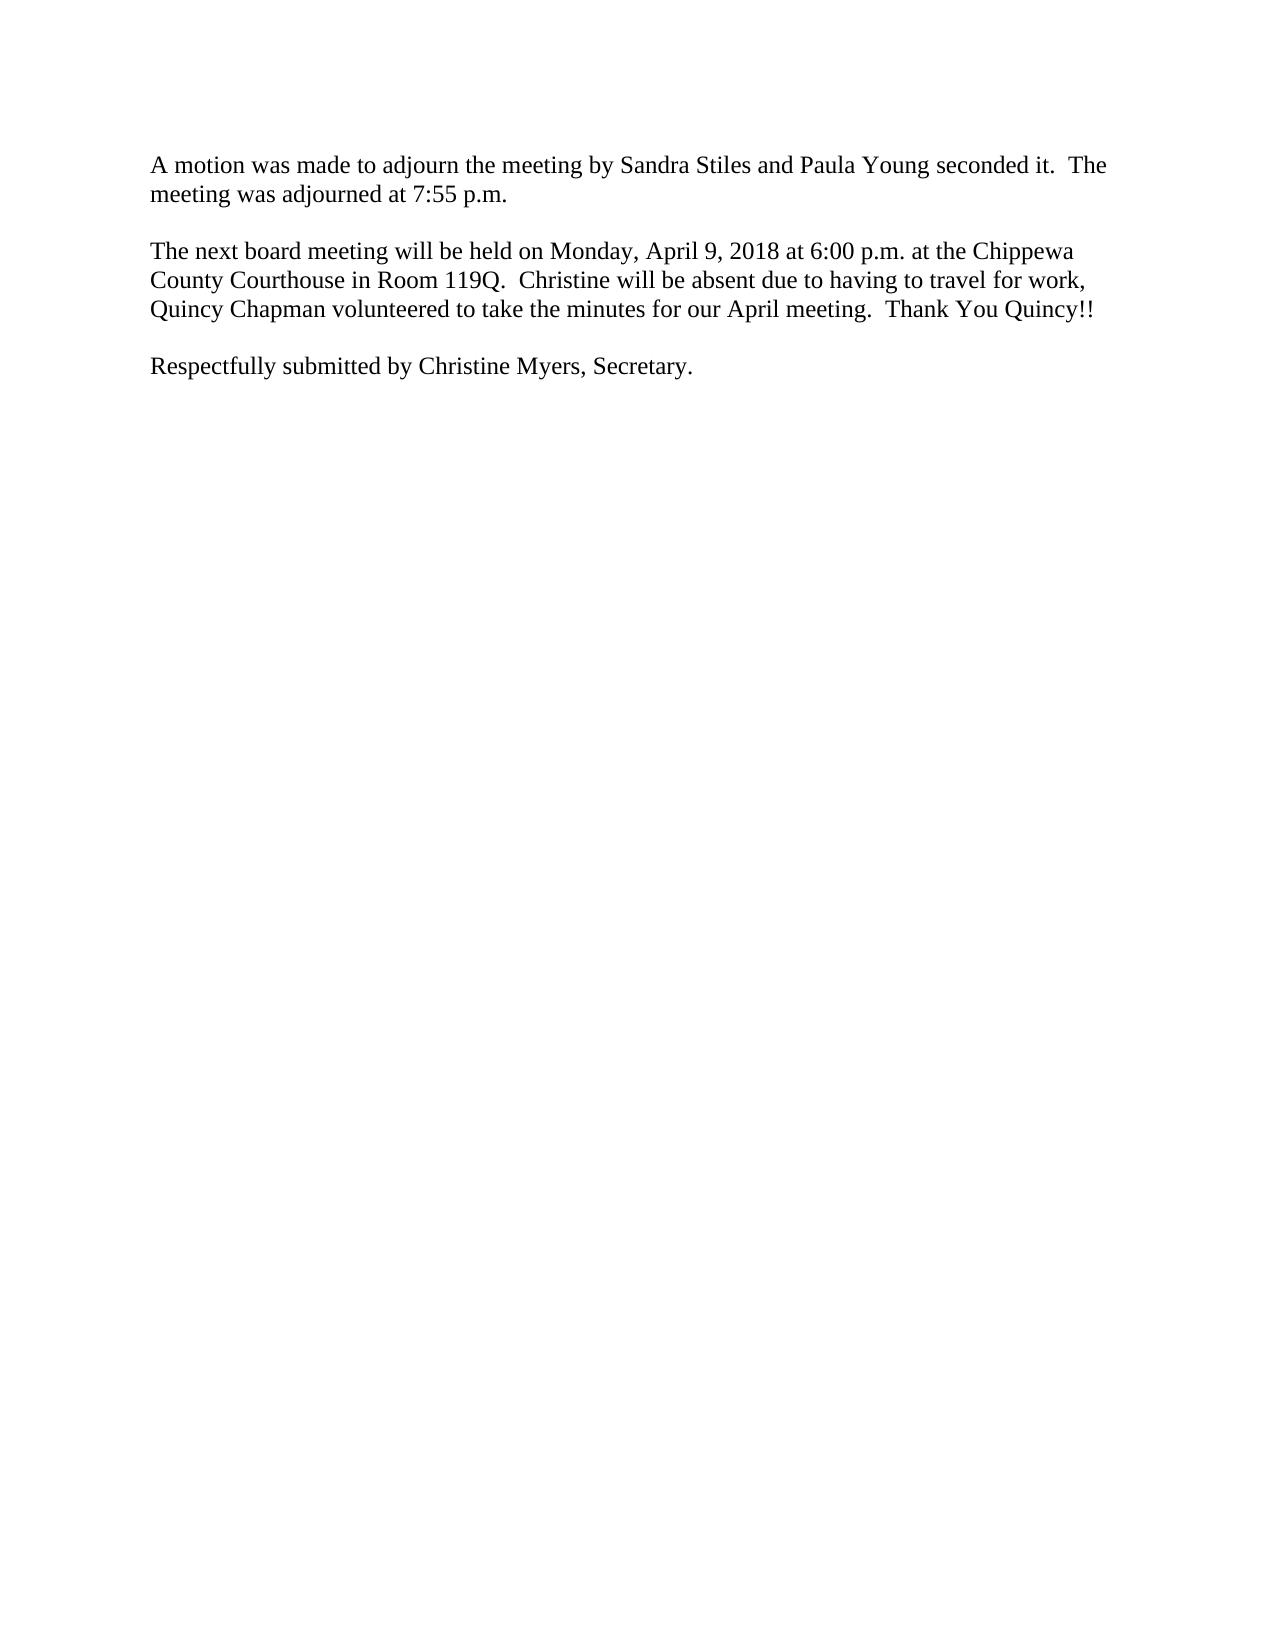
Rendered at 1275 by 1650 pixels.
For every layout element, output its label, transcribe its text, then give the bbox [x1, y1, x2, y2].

text Respectfully submitted by Christine Myers, Secretary. [85, 351, 1189, 444]
text A motion was made to adjourn the meeting by Sandra Stiles and Paula Young seconded it. The meeting was adjourned at 7:55 p.m. [150, 150, 1125, 207]
text The next board meeting will be held on Monday, April 9, 2018 at 6:00 p.m. at the Chippewa County Courthouse in Room 119Q. Christine will be absent due to having to travel for work, Quincy Chapman volunteered to take the minutes for our April meeting. Thank You Quincy!! [150, 236, 1125, 322]
